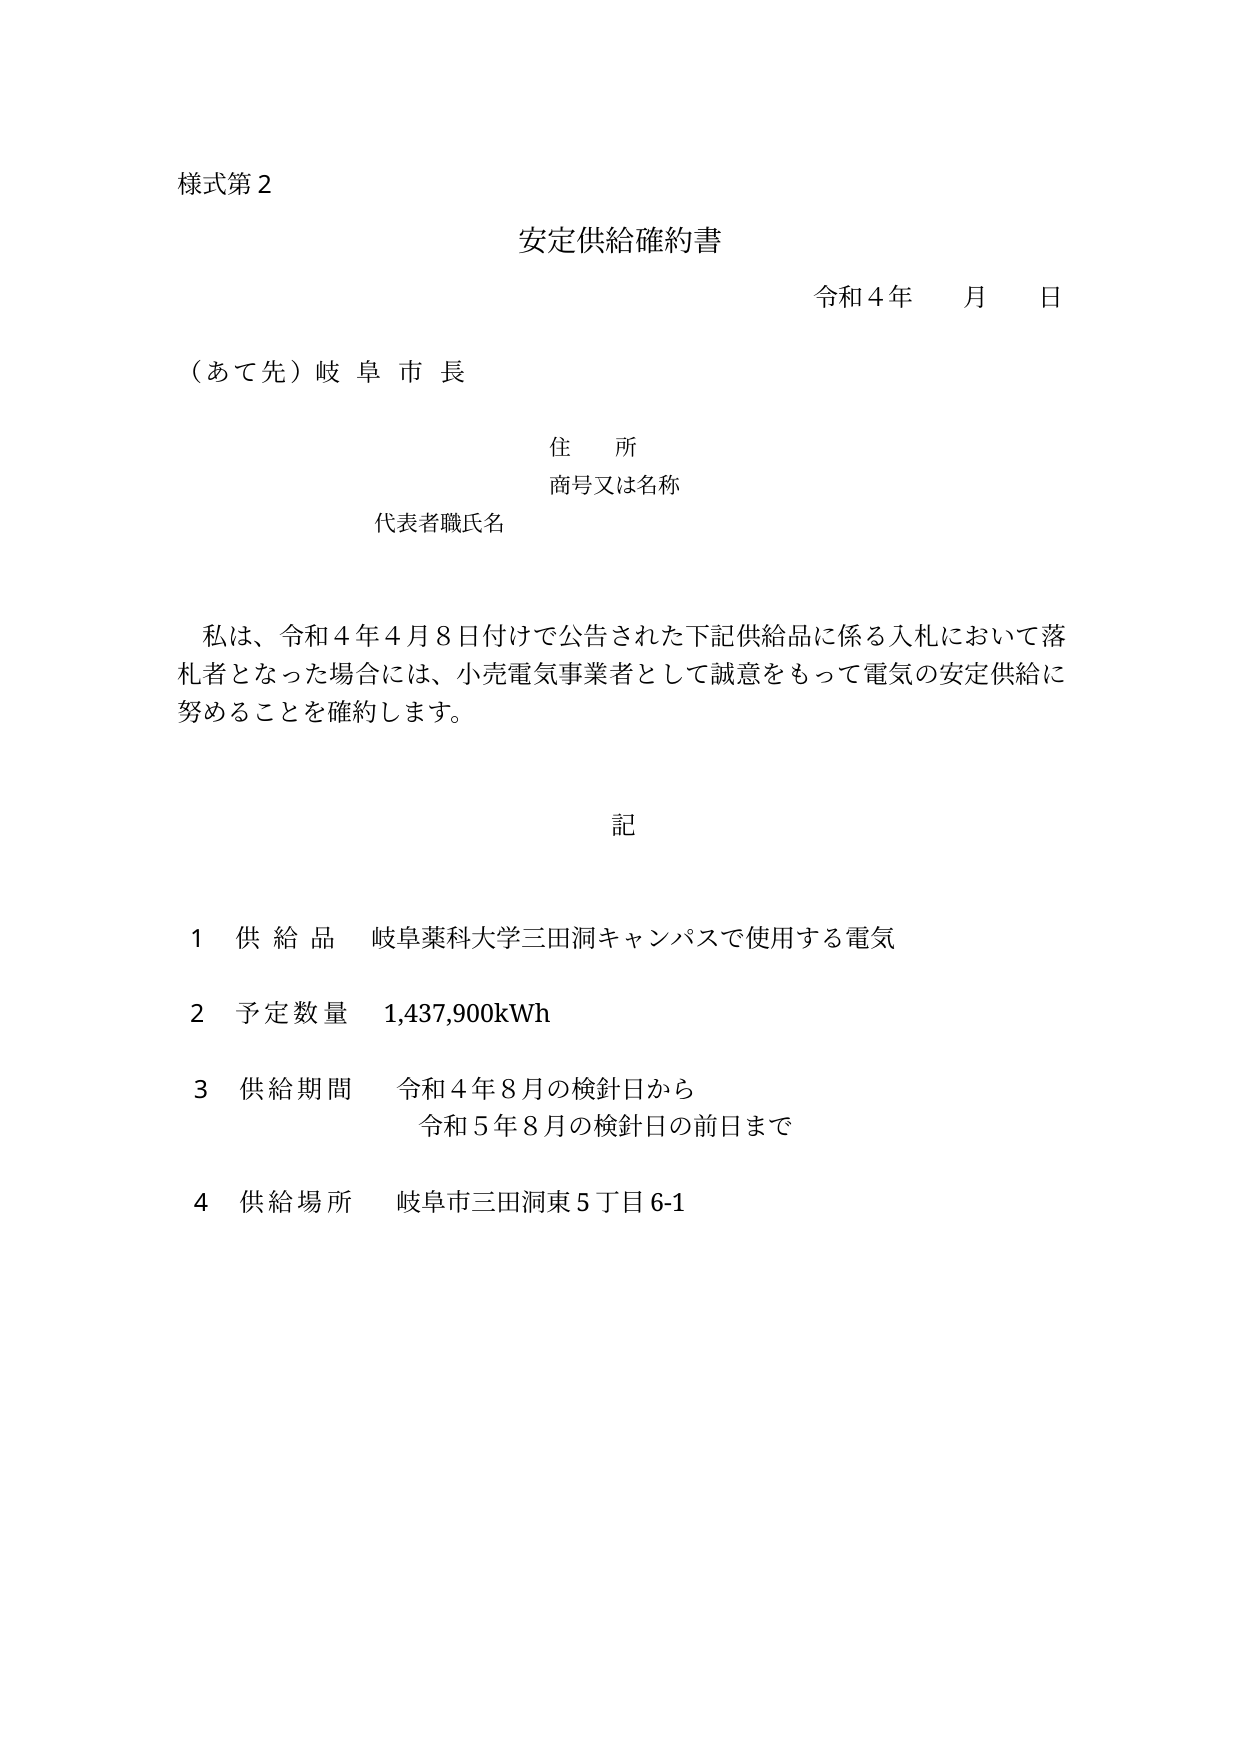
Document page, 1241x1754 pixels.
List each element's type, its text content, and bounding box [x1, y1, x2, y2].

text 様式第2 [177, 163, 1069, 201]
text 1 供給品 岐阜薬科大学三田洞キャンパスで使用する電気 [177, 918, 1063, 955]
text 令和５年８月の検針日の前日まで [396, 1106, 1063, 1144]
text （あて先）岐阜市長 [177, 352, 963, 390]
text 2 予定数量 1,437,900kWh [177, 993, 1063, 1031]
text 私は、令和４年４月８日付けで公告された下記供給品に係る入札において落札者となった場合には、小売電気事業者として誠意をもって電気の安定供給に努めることを確約します。 [177, 616, 1069, 729]
text 4 供給場所 岐阜市三田洞東5丁目6-1 [194, 1182, 1063, 1219]
text 記 [177, 804, 1069, 842]
text 安定供給確約書 [177, 201, 1063, 277]
text 住 所 [177, 427, 1063, 465]
text 代表者職氏名 [177, 503, 1063, 541]
text 商号又は名称 [177, 465, 1063, 503]
text 3 供給期間 令和４年８月の検針日から [194, 1068, 1063, 1106]
text 令和４年 月 日 [177, 277, 1063, 314]
